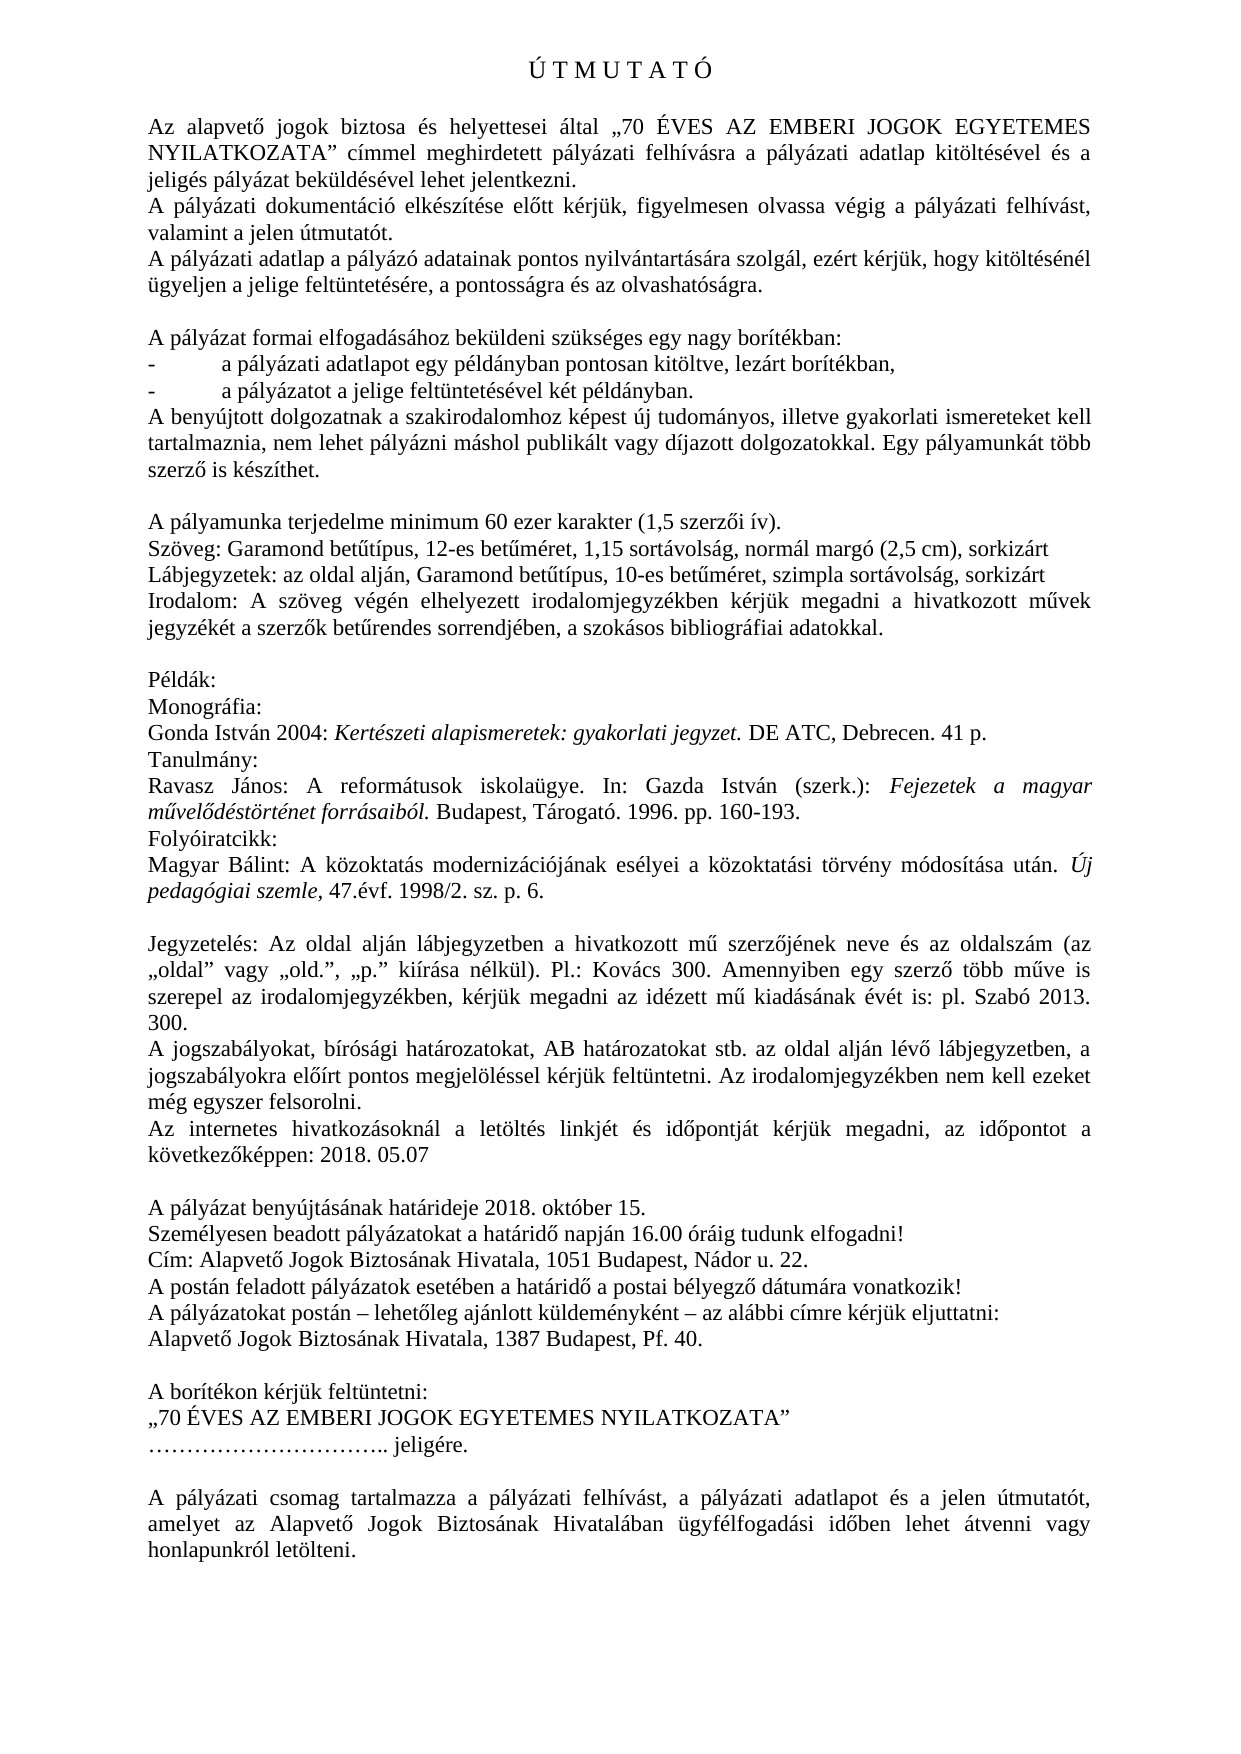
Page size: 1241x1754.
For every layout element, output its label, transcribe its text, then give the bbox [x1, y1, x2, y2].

text A jogszabályokat, bírósági határozatokat, AB határozatokat stb. az oldal alján lévő lábjegyzetben, a jogszabályokra előírt pontos megjelöléssel kérjük feltüntetni. Az irodalomjegyzékben nem kell ezeket még egyszer felsorolni. [148, 1036, 1093, 1114]
text A pályázati dokumentáció elkészítése előtt kérjük, figyelmesen olvassa végig a pályázati felhívást, valamint a jelen útmutatót. [148, 192, 1093, 245]
text Ú T M U T A T Ó [148, 56, 1093, 84]
text Irodalom: A szöveg végén elhelyezett irodalomjegyzékben kérjük megadni a hivatkozott művek jegyzékét a szerzők betűrendes sorrendjében, a szokásos bibliográfiai adatokkal. [148, 587, 1093, 640]
text Tanulmány: [148, 746, 1093, 772]
text Szöveg: Garamond betűtípus, 12-es betűméret, 1,15 sortávolság, normál margó (2,5 cm), sorkizárt [148, 535, 1093, 561]
text Az alapvető jogok biztosa és helyettesei által „70 ÉVES AZ EMBERI JOGOK EGYETEMES NYILATKOZATA” címmel meghirdetett pályázati felhívásra a pályázati adatlap kitöltésével és a jeligés pályázat beküldésével lehet jelentkezni. [148, 113, 1093, 192]
text Cím: Alapvető Jogok Biztosának Hivatala, 1051 Budapest, Nádor u. 22. [148, 1246, 1093, 1273]
text A pályázatokat postán – lehetőleg ajánlott küldeményként – az alábbi címre kérjük eljuttatni: [148, 1299, 1093, 1325]
text Alapvető Jogok Biztosának Hivatala, 1387 Budapest, Pf. 40. [148, 1325, 1093, 1352]
text Ravasz János: A reformátusok iskolaügye. In: Gazda István (szerk.): Fejezetek a magyar művelődéstörténet forrásaiból. Budapest, Tárogató. 1996. pp. 160-193. [148, 772, 1093, 825]
text A pályázat benyújtásának határideje 2018. október 15. [148, 1194, 1093, 1220]
text A benyújtott dolgozatnak a szakirodalomhoz képest új tudományos, illetve gyakorlati ismereteket kell tartalmaznia, nem lehet pályázni máshol publikált vagy díjazott dolgozatokkal. Egy pályamunkát több szerző is készíthet. [148, 403, 1093, 482]
text Személyesen beadott pályázatokat a határidő napján 16.00 óráig tudunk elfogadni! [148, 1220, 1093, 1246]
text Gonda István 2004: Kertészeti alapismeretek: gyakorlati jegyzet. DE ATC, Debrecen. 41 p. [148, 719, 1093, 746]
text Jegyzetelés: Az oldal alján lábjegyzetben a hivatkozott mű szerzőjének neve és az oldalszám (az „oldal” vagy „old.”, „p.” kiírása nélkül). Pl.: Kovács 300. Amennyiben egy szerző több műve is szerepel az irodalomjegyzékben, kérjük megadni az idézett mű kiadásának évét is: pl. Szabó 2013. 300. [148, 930, 1093, 1036]
text - a pályázatot a jelige feltüntetésével két példányban. [148, 377, 1093, 403]
text Példák: [148, 667, 1093, 693]
text „70 ÉVES AZ EMBERI JOGOK EGYETEMES NYILATKOZATA” [148, 1404, 1093, 1431]
text A pályázati adatlap a pályázó adatainak pontos nyilvántartására szolgál, ezért kérjük, hogy kitöltésénél ügyeljen a jelige feltüntetésére, a pontosságra és az olvashatóságra. [148, 245, 1093, 298]
text A pályázati csomag tartalmazza a pályázati felhívást, a pályázati adatlapot és a jelen útmutatót, amelyet az Alapvető Jogok Biztosának Hivatalában ügyfélfogadási időben lehet átvenni vagy honlapunkról letölteni. [148, 1483, 1093, 1563]
text Lábjegyzetek: az oldal alján, Garamond betűtípus, 10-es betűméret, szimpla sortávolság, sorkizárt [148, 561, 1093, 587]
text Magyar Bálint: A közoktatás modernizációjának esélyei a közoktatási törvény módosítása után. Új pedagógiai szemle, 47.évf. 1998/2. sz. p. 6. [148, 851, 1093, 904]
text ………………………….. jeligére. [148, 1431, 1093, 1457]
text A pályázat formai elfogadásához beküldeni szükséges egy nagy borítékban: [148, 324, 1093, 350]
text A borítékon kérjük feltüntetni: [148, 1378, 1093, 1404]
text Monográfia: [148, 693, 1093, 719]
text Folyóiratcikk: [148, 825, 1093, 851]
text A pályamunka terjedelme minimum 60 ezer karakter (1,5 szerzői ív). [148, 508, 1093, 535]
text A postán feladott pályázatok esetében a határidő a postai bélyegző dátumára vonatkozik! [148, 1273, 1093, 1299]
text Az internetes hivatkozásoknál a letöltés linkjét és időpontját kérjük megadni, az időpontot a következőképpen: 2018. 05.07 [148, 1114, 1093, 1167]
text - a pályázati adatlapot egy példányban pontosan kitöltve, lezárt borítékban, [148, 350, 1093, 377]
